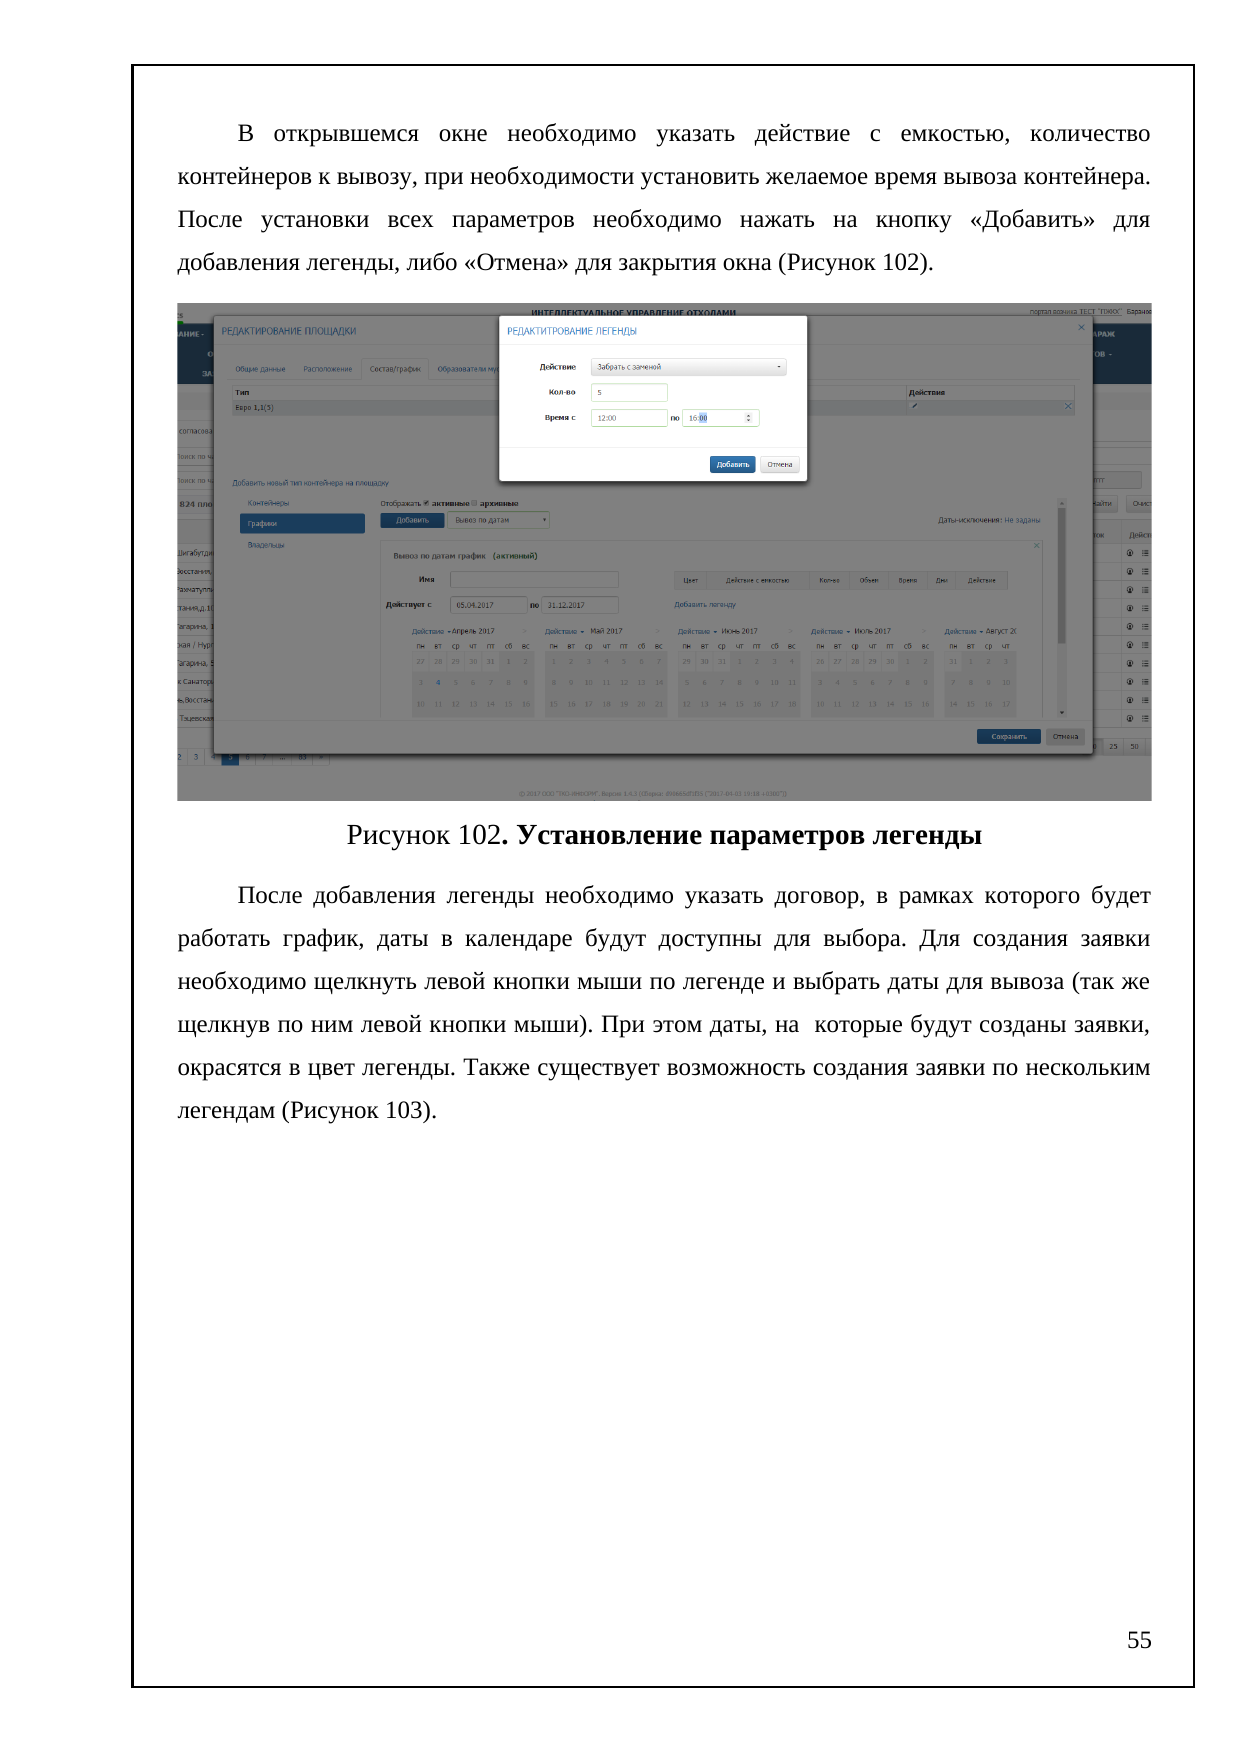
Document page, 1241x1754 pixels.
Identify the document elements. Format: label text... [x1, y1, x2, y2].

text В открывшемся окне необходимо указать действие с емкостью, количество контейнеров к вывозу, при необходимости установить желаемое время вывоза контейнера. После установки всех параметров необходимо нажать на кнопку «Добавить» для добавления легенды, либо «Отмена» для закрытия окна (Рисунок 102). [177, 118, 1152, 276]
text Рисунок 102. Установление параметров легенды [177, 817, 1152, 850]
picture [177, 303, 1152, 801]
text После добавления легенды необходимо указать договор, в рамках которого будет работать график, даты в календаре будут доступны для выбора. Для создания заявки необходимо щелкнуть левой кнопки мыши по легенде и выбрать даты для вывоза (так же щелкнув по ним левой кнопки мыши). При этом даты, на которые будут созданы заявки, окрасятся в цвет легенды. Также существует возможность создания заявки по нескольким легендам (Рисунок 103). [177, 880, 1152, 1124]
